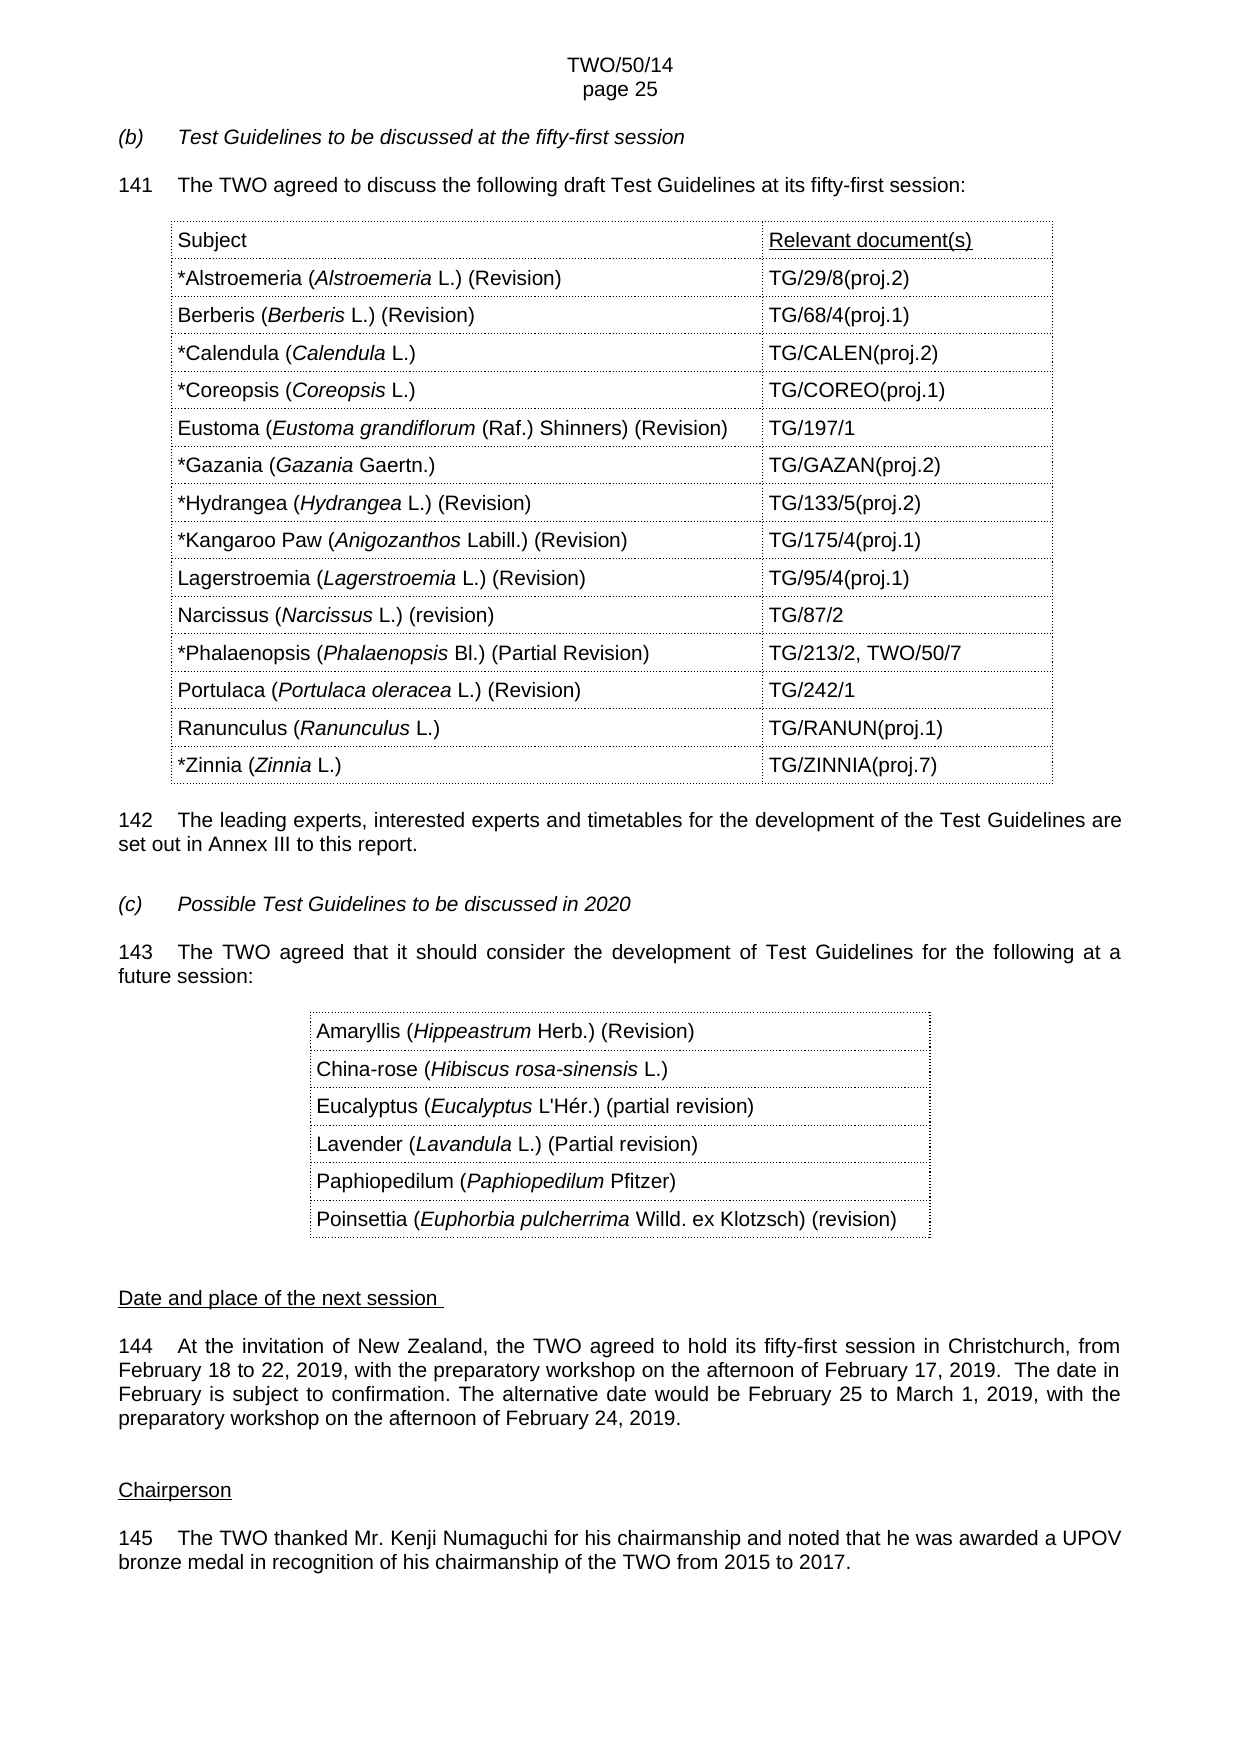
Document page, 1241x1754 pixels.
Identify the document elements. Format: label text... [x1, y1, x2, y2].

table_cell TG/RANUN(proj.1) [763, 708, 1052, 746]
table_cell TG/175/4(proj.1) [763, 521, 1052, 558]
table_cell TG/COREO(proj.1) [763, 371, 1052, 408]
table_cell TG/242/1 [763, 671, 1052, 708]
table_cell Berberis (Berberis L.) (Revision) [171, 296, 763, 333]
text The TWO agreed to discuss the following draft Test Guidelines at its fifty-first session: [118, 173, 1122, 197]
text The leading experts, interested experts and timetables for the development of the Test Guidelines are set out in Annex III to this report. [118, 808, 1122, 856]
table_cell TG/197/1 [763, 408, 1052, 446]
table_cell *Hydrangea (Hydrangea L.) (Revision) [171, 483, 763, 521]
table_cell Lavender (Lavandula L.) (Partial revision) [310, 1125, 930, 1162]
table_cell Lagerstroemia (Lagerstroemia L.) (Revision) [171, 558, 763, 596]
table_cell TG/95/4(proj.1) [763, 558, 1052, 596]
text The TWO agreed that it should consider the development of Test Guidelines for the following at a future session: [118, 940, 1122, 988]
table_cell TG/68/4(proj.1) [763, 296, 1052, 333]
table_cell China-rose (Hibiscus rosa-sinensis L.) [310, 1050, 930, 1087]
table_cell *Gazania (Gazania Gaertn.) [171, 446, 763, 483]
subtitle Date and place of the next session [118, 1286, 1122, 1310]
table_cell Narcissus (Narcissus L.) (revision) [171, 596, 763, 633]
table_cell TG/GAZAN(proj.2) [763, 446, 1052, 483]
table_cell TG/87/2 [763, 596, 1052, 633]
table_header Amaryllis (Hippeastrum Herb.) (Revision) [310, 1012, 930, 1049]
table_cell *Coreopsis (Coreopsis L.) [171, 371, 763, 408]
text The TWO thanked Mr. Kenji Numaguchi for his chairmanship and noted that he was awarded a UPOV bronze medal in recognition of his chairmanship of the TWO from 2015 to 2017. [118, 1526, 1122, 1573]
table_cell *Calendula (Calendula L.) [171, 333, 763, 371]
table_cell Eucalyptus (Eucalyptus L'Hér.) (partial revision) [310, 1087, 930, 1124]
table_cell *Zinnia (Zinnia L.) [171, 746, 763, 783]
table_cell *Phalaenopsis (Phalaenopsis Bl.) (Partial Revision) [171, 633, 763, 671]
table_cell Poinsettia (Euphorbia pulcherrima Willd. ex Klotzsch) (revision) [310, 1200, 930, 1237]
table_cell Portulaca (Portulaca oleracea L.) (Revision) [171, 671, 763, 708]
text At the invitation of New Zealand, the TWO agreed to hold its fifty-first session in Christchurch, from February 18 to 22, 2019, with the preparatory workshop on the afternoon of February 17, 2019. The date in February is subject to confirmation. The alternative date would be February 25 to March 1, 2019, with the preparatory workshop on the afternoon of February 24, 2019. [118, 1334, 1122, 1430]
subtitle (c) Possible Test Guidelines to be discussed in 2020 [118, 892, 1122, 916]
table_cell *Alstroemeria (Alstroemeria L.) (Revision) [171, 258, 763, 296]
table_cell Paphiopedilum (Paphiopedilum Pfitzer) [310, 1162, 930, 1199]
table_cell TG/29/8(proj.2) [763, 258, 1052, 296]
text (b) Test Guidelines to be discussed at the fifty-first session [118, 125, 1166, 149]
table_cell TG/ZINNIA(proj.7) [763, 746, 1052, 783]
table_cell TG/CALEN(proj.2) [763, 333, 1052, 371]
table_cell Ranunculus (Ranunculus L.) [171, 708, 763, 746]
table_cell TG/213/2, TWO/50/7 [763, 633, 1052, 671]
subtitle Chairperson [118, 1478, 1122, 1502]
table_cell Eustoma (Eustoma grandiflorum (Raf.) Shinners) (Revision) [171, 408, 763, 446]
table_cell *Kangaroo Paw (Anigozanthos Labill.) (Revision) [171, 521, 763, 558]
table_header Subject [171, 221, 763, 258]
table_header Relevant document(s) [763, 221, 1052, 258]
table_cell TG/133/5(proj.2) [763, 483, 1052, 521]
